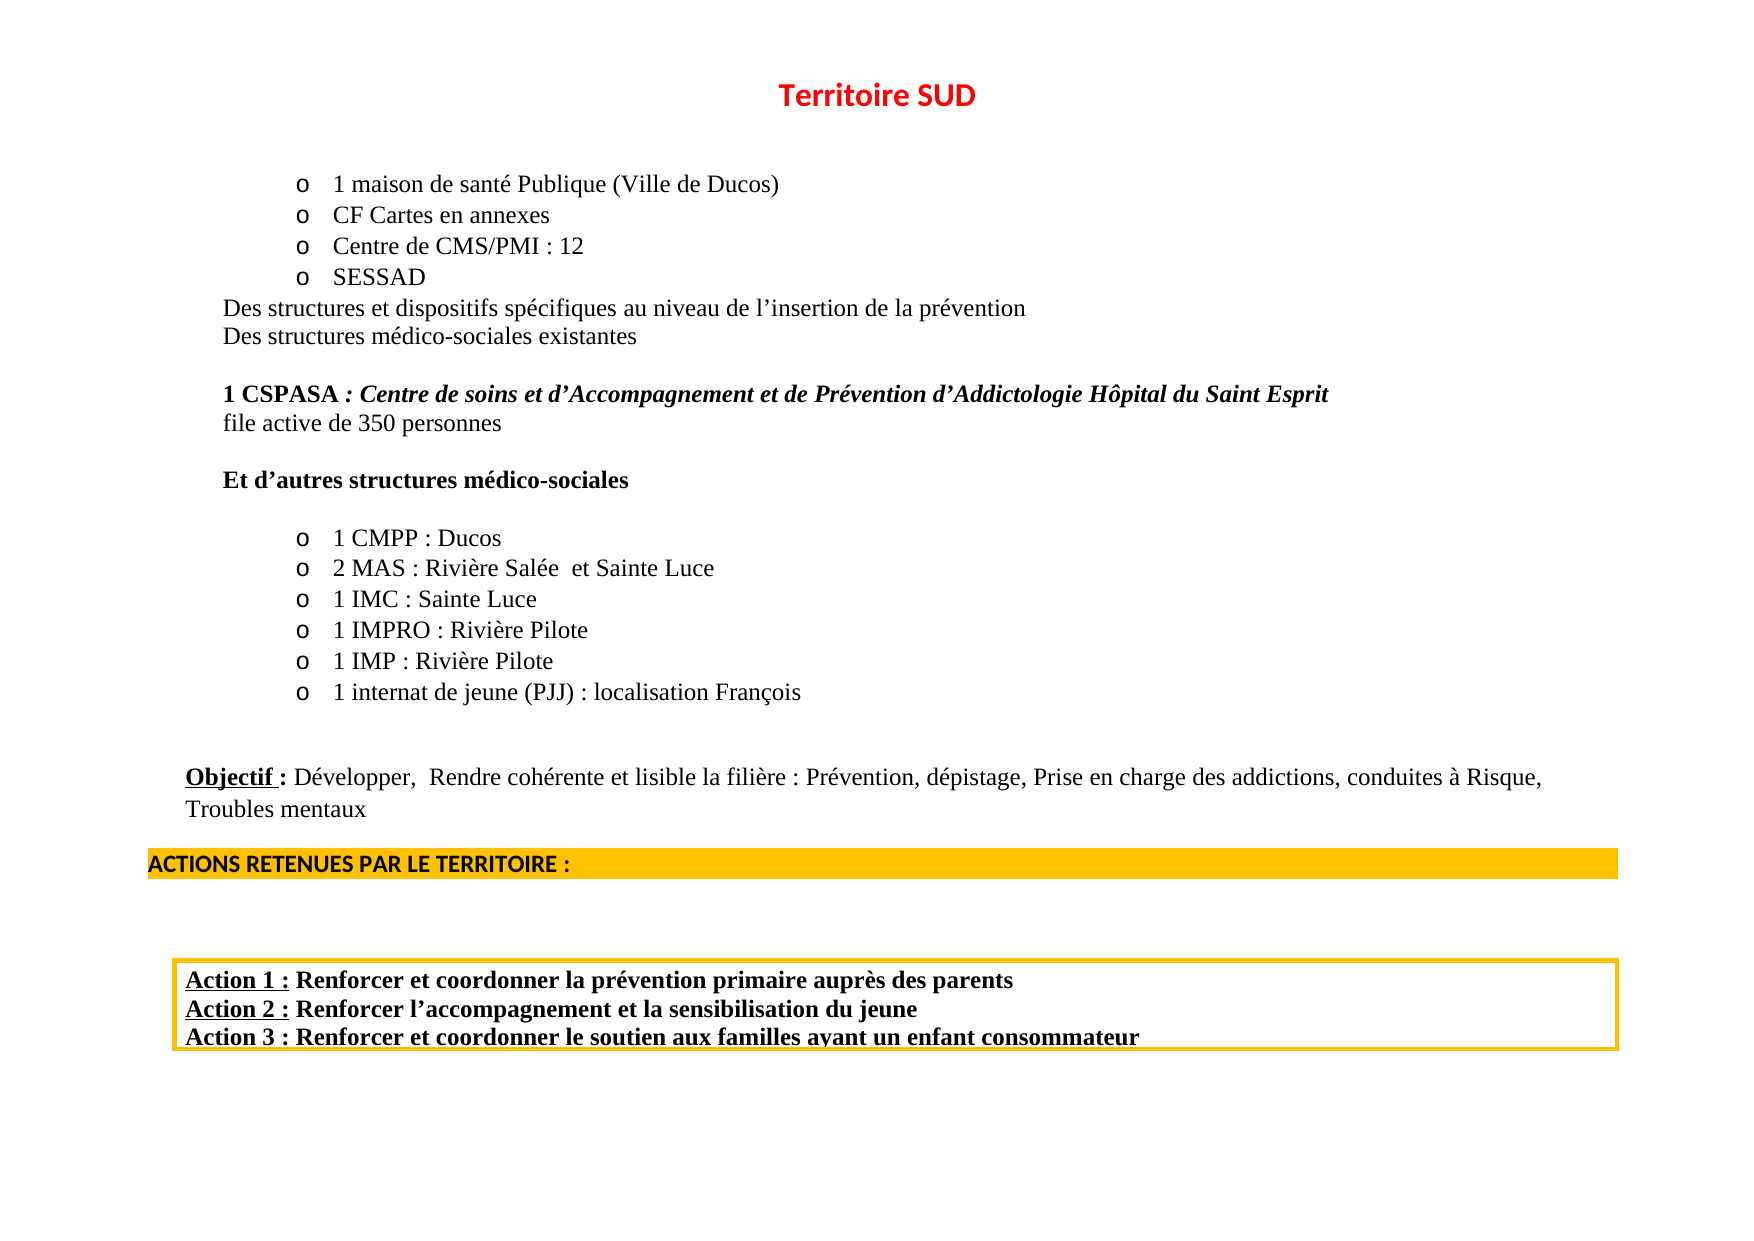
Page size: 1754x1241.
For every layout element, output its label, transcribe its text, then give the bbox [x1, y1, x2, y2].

list 2 MAS : Rivière Salée et Sainte Luce [295, 553, 1606, 584]
list 1 IMP : Rivière Pilote [295, 646, 1606, 677]
list 1 CSPASA : Centre de soins et d’Accompagnement et de Prévention d’Addictologie Hôpital du Saint Esprit [223, 379, 1606, 408]
list SESSAD [295, 262, 1606, 293]
list Des structures médico-sociales existantes [223, 321, 1606, 350]
list 1 maison de santé Publique (Ville de Ducos) [295, 169, 1606, 200]
list file active de 350 personnes [223, 408, 1606, 436]
list Et d’autres structures médico-sociales [223, 465, 1606, 494]
list Centre de CMS/PMI : 12 [295, 231, 1606, 262]
list Action 1 : Renforcer et coordonner la prévention primaire auprès des parents [177, 963, 1615, 987]
list Action 2 : Renforcer l’accompagnement et la sensibilisation du jeune [177, 987, 1615, 1016]
list 1 internat de jeune (PJJ) : localisation François [295, 677, 1606, 708]
list 1 CMPP : Ducos [295, 523, 1606, 553]
text Objectif : Développer, Rendre cohérente et lisible la filière : Prévention, dépistage, Prise en charge des addictions, conduites à Risque, Troubles mentaux [185, 762, 1606, 823]
list 1 IMC : Sainte Luce [295, 584, 1606, 615]
text ACTIONS RETENUES PAR LE TERRITOIRE : [148, 848, 1618, 879]
list Des structures et dispositifs spécifiques au niveau de l’insertion de la prévention [223, 293, 1606, 321]
list CF Cartes en annexes [295, 200, 1606, 231]
list Action 3 : Renforcer et coordonner le soutien aux familles ayant un enfant consommateur [177, 1016, 1615, 1047]
list 1 IMPRO : Rivière Pilote [295, 615, 1606, 646]
